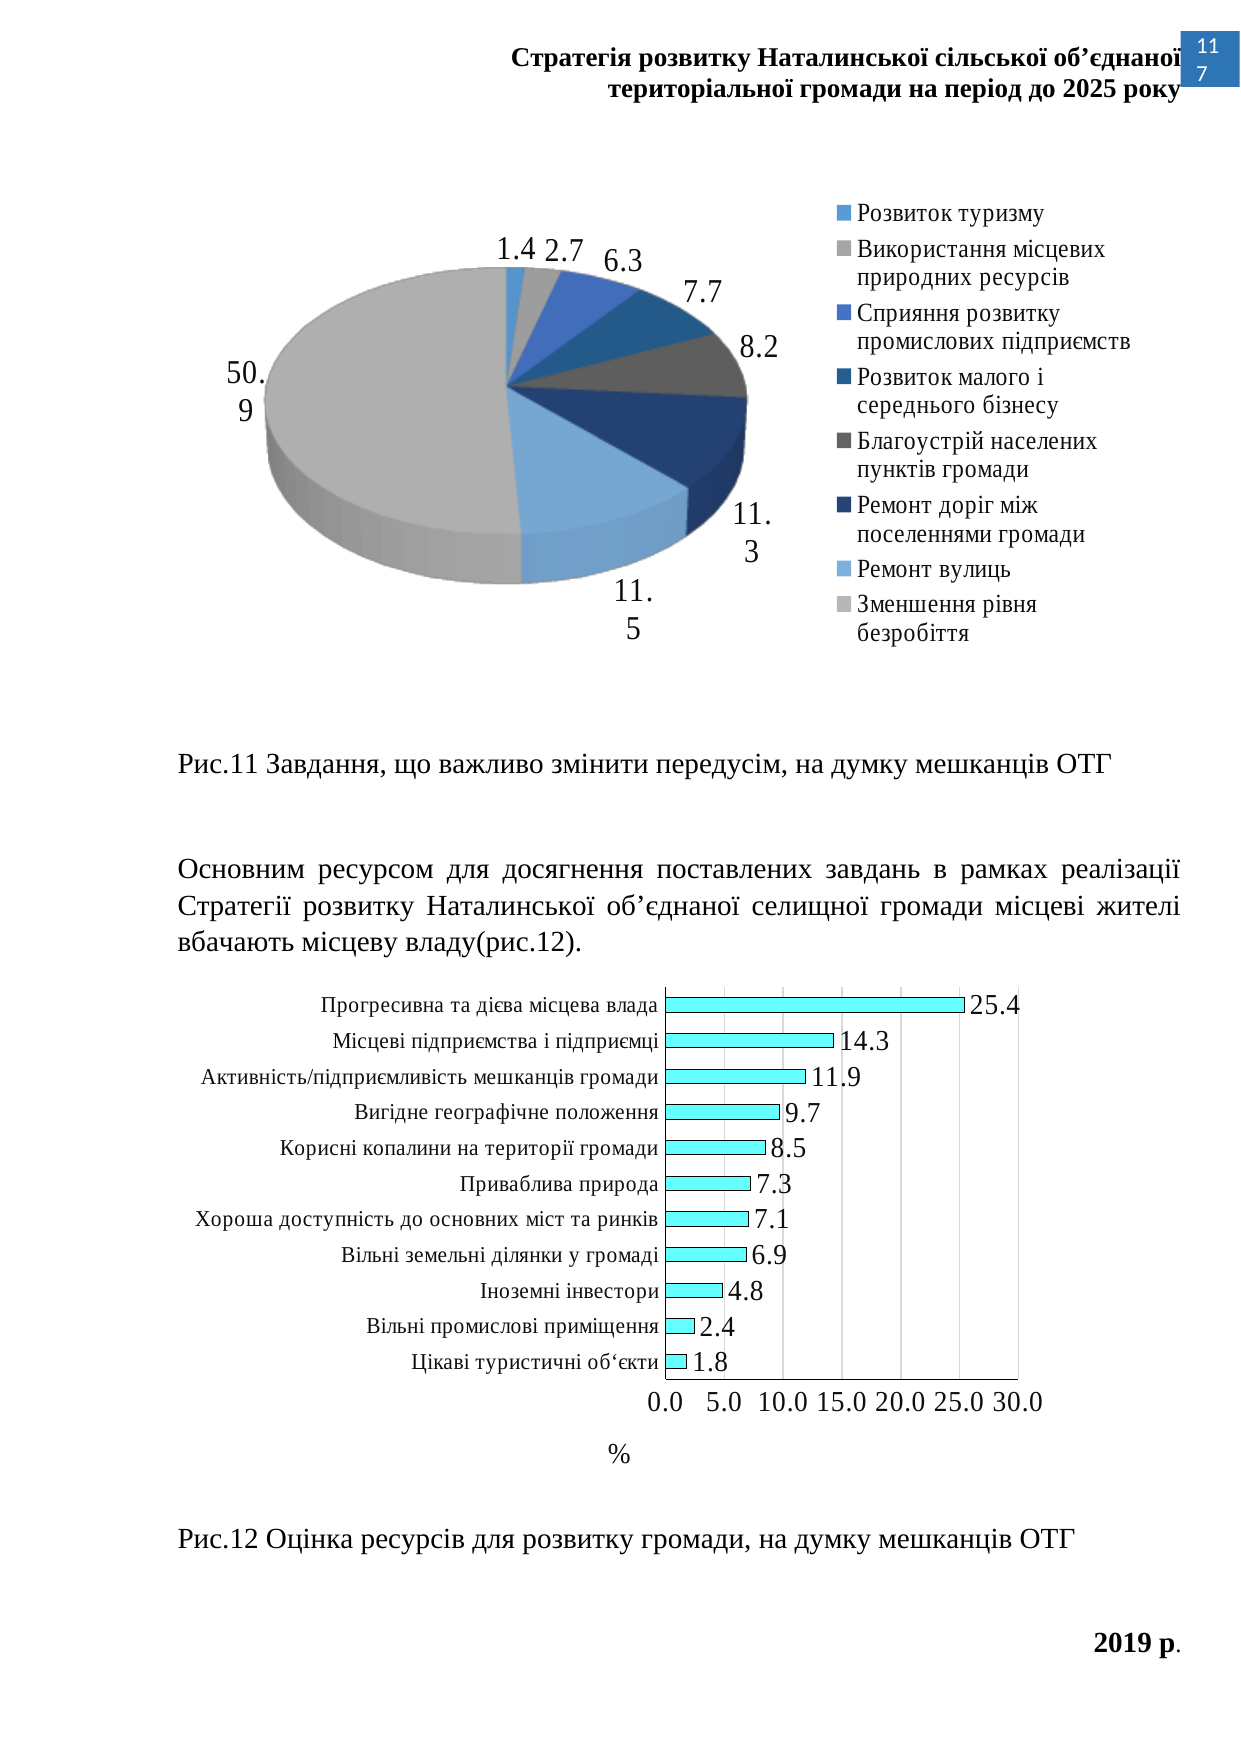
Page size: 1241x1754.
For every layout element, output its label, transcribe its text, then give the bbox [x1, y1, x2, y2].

text Рис.12 Оцінка ресурсів для розвитку громади, на думку мешканців ОТГ [177, 1521, 1181, 1555]
text Основним ресурсом для досягнення поставлених завдань в рамках реалізації Стратегії розвитку Наталинської об’єднаної селищної громади місцеві жителі вбачають місцеву владу(рис.12). [177, 852, 1181, 957]
text Рис.11 Завдання, що важливо змінити передусім, на думку мешканців ОТГ [177, 746, 1181, 779]
